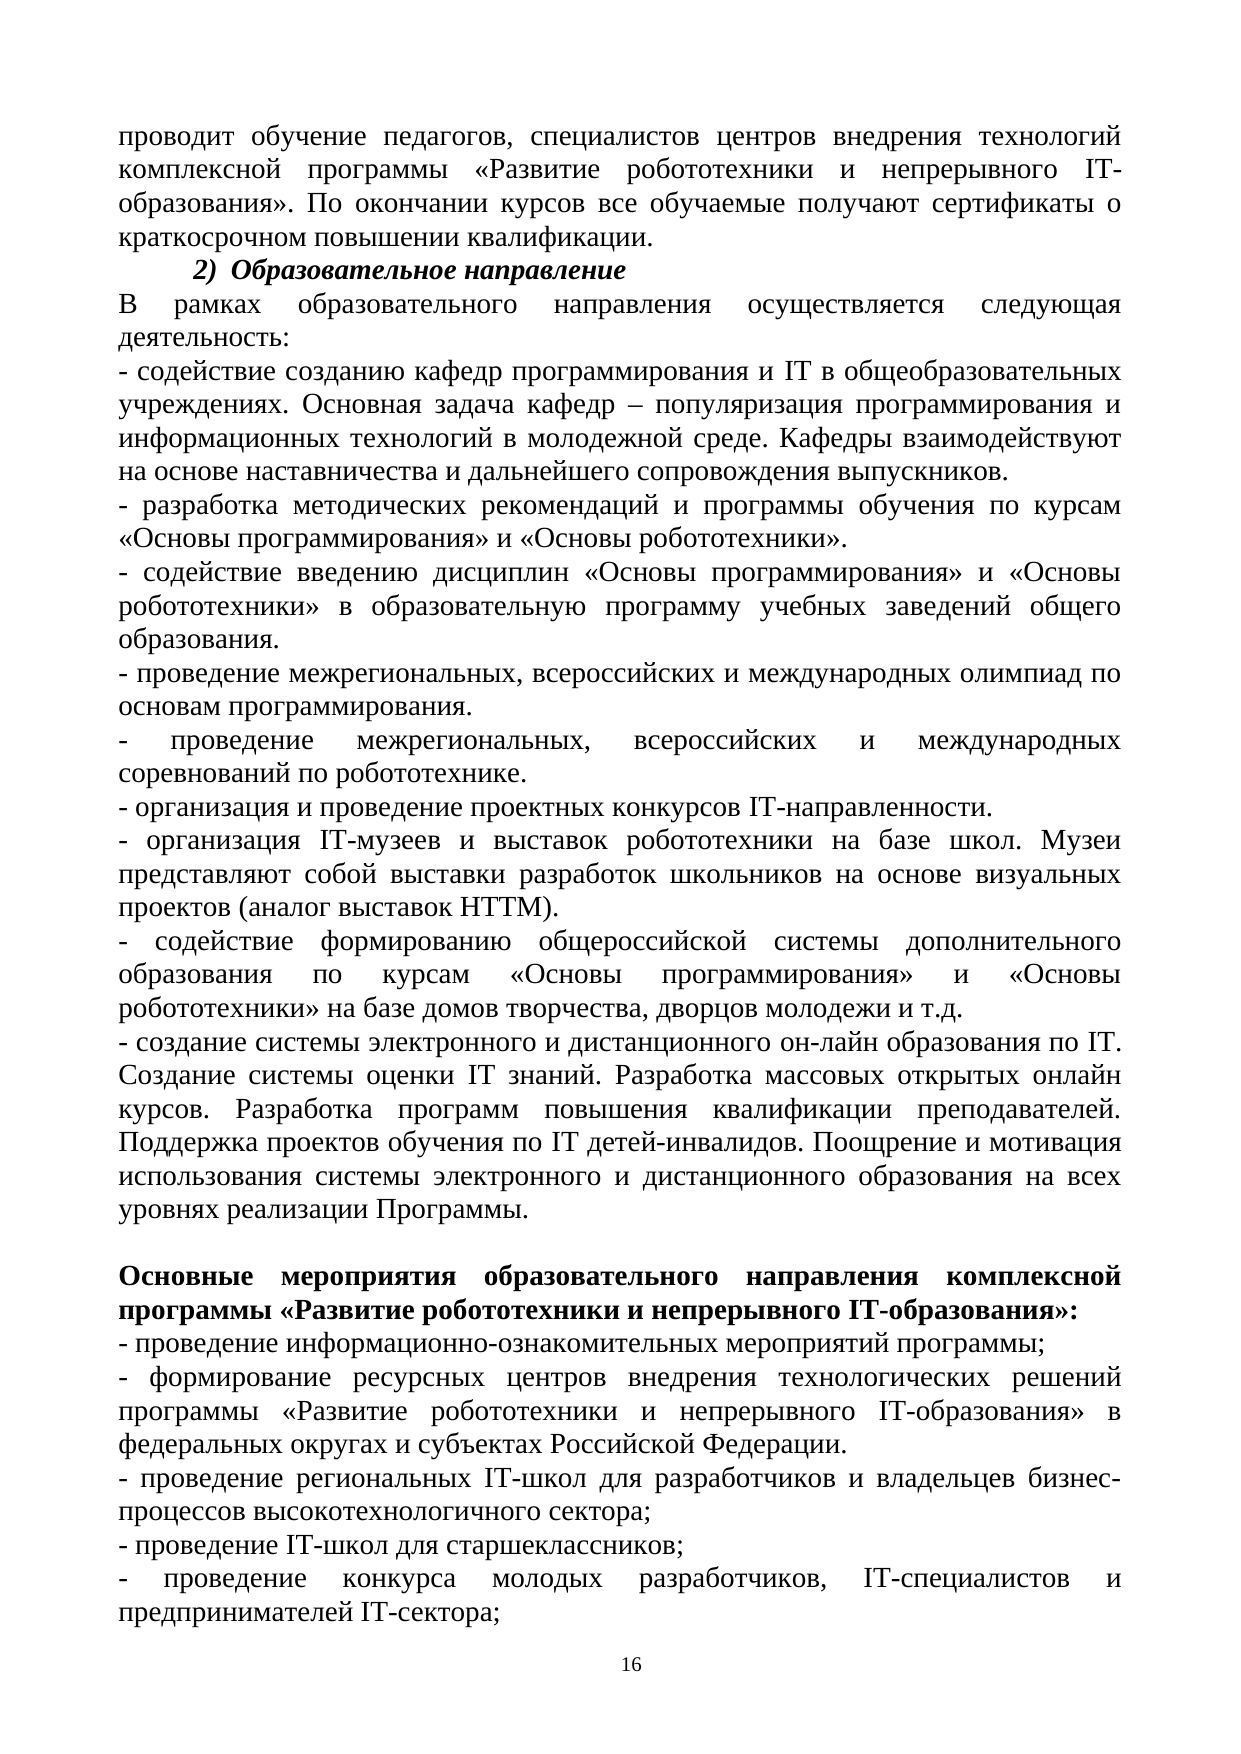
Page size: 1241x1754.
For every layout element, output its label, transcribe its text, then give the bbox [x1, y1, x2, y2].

text - содействие введению дисциплин «Основы программирования» и «Основы робототехники» в образовательную программу учебных заведений общего образования. [118, 554, 1122, 655]
text - проведение информационно-ознакомительных мероприятий программы; [118, 1326, 1122, 1359]
text - содействие формированию общероссийской системы дополнительного образования по курсам «Основы программирования» и «Основы робототехники» на базе домов творчества, дворцов молодежи и т.д. [118, 923, 1122, 1024]
text - разработка методических рекомендаций и программы обучения по курсам «Основы программирования» и «Основы робототехники». [118, 487, 1122, 554]
text - организация и проведение проектных конкурсов IT-направленности. [118, 789, 1122, 822]
text - организация IT-музеев и выставок робототехники на базе школ. Музеи представляют собой выставки разработок школьников на основе визуальных проектов (аналог выставок НТТМ). [118, 822, 1122, 923]
text - содействие созданию кафедр программирования и IT в общеобразовательных учреждениях. Основная задача кафедр – популяризация программирования и информационных технологий в молодежной среде. Кафедры взаимодействуют на основе наставничества и дальнейшего сопровождения выпускников. [118, 353, 1122, 487]
text - проведение межрегиональных, всероссийских и международных соревнований по робототехнике. [118, 722, 1122, 789]
text - проведение региональных IT-школ для разработчиков и владельцев бизнес-процессов высокотехнологичного сектора; [118, 1460, 1122, 1527]
text - проведение IT-школ для старшеклассников; [118, 1527, 1122, 1560]
text - проведение конкурса молодых разработчиков, IT-специалистов и предпринимателей IT-сектора; [118, 1560, 1122, 1627]
text - формирование ресурсных центров внедрения технологических решений программы «Развитие робототехники и непрерывного IT-образования» в федеральных округах и субъектах Российской Федерации. [118, 1359, 1122, 1460]
text - проведение межрегиональных, всероссийских и международных олимпиад по основам программирования. [118, 655, 1122, 722]
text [118, 118, 1122, 252]
text В рамках образовательного направления осуществляется следующая деятельность: [118, 286, 1122, 353]
text - создание системы электронного и дистанционного oн-лайн образования по IT. Создание системы оценки IT знаний. Разработка массовых открытых онлайн курсов. Разработка программ повышения квалификации преподавателей. Поддержка проектов обучения по IT детей-инвалидов. Поощрение и мотивация использования системы электронного и дистанционного образования на всех уровнях реализации Программы. [118, 1024, 1122, 1225]
list Образовательное направление [193, 252, 1122, 286]
text Основные мероприятия образовательного направления комплексной программы «Развитие робототехники и непрерывного IT-образования»: [118, 1258, 1122, 1326]
